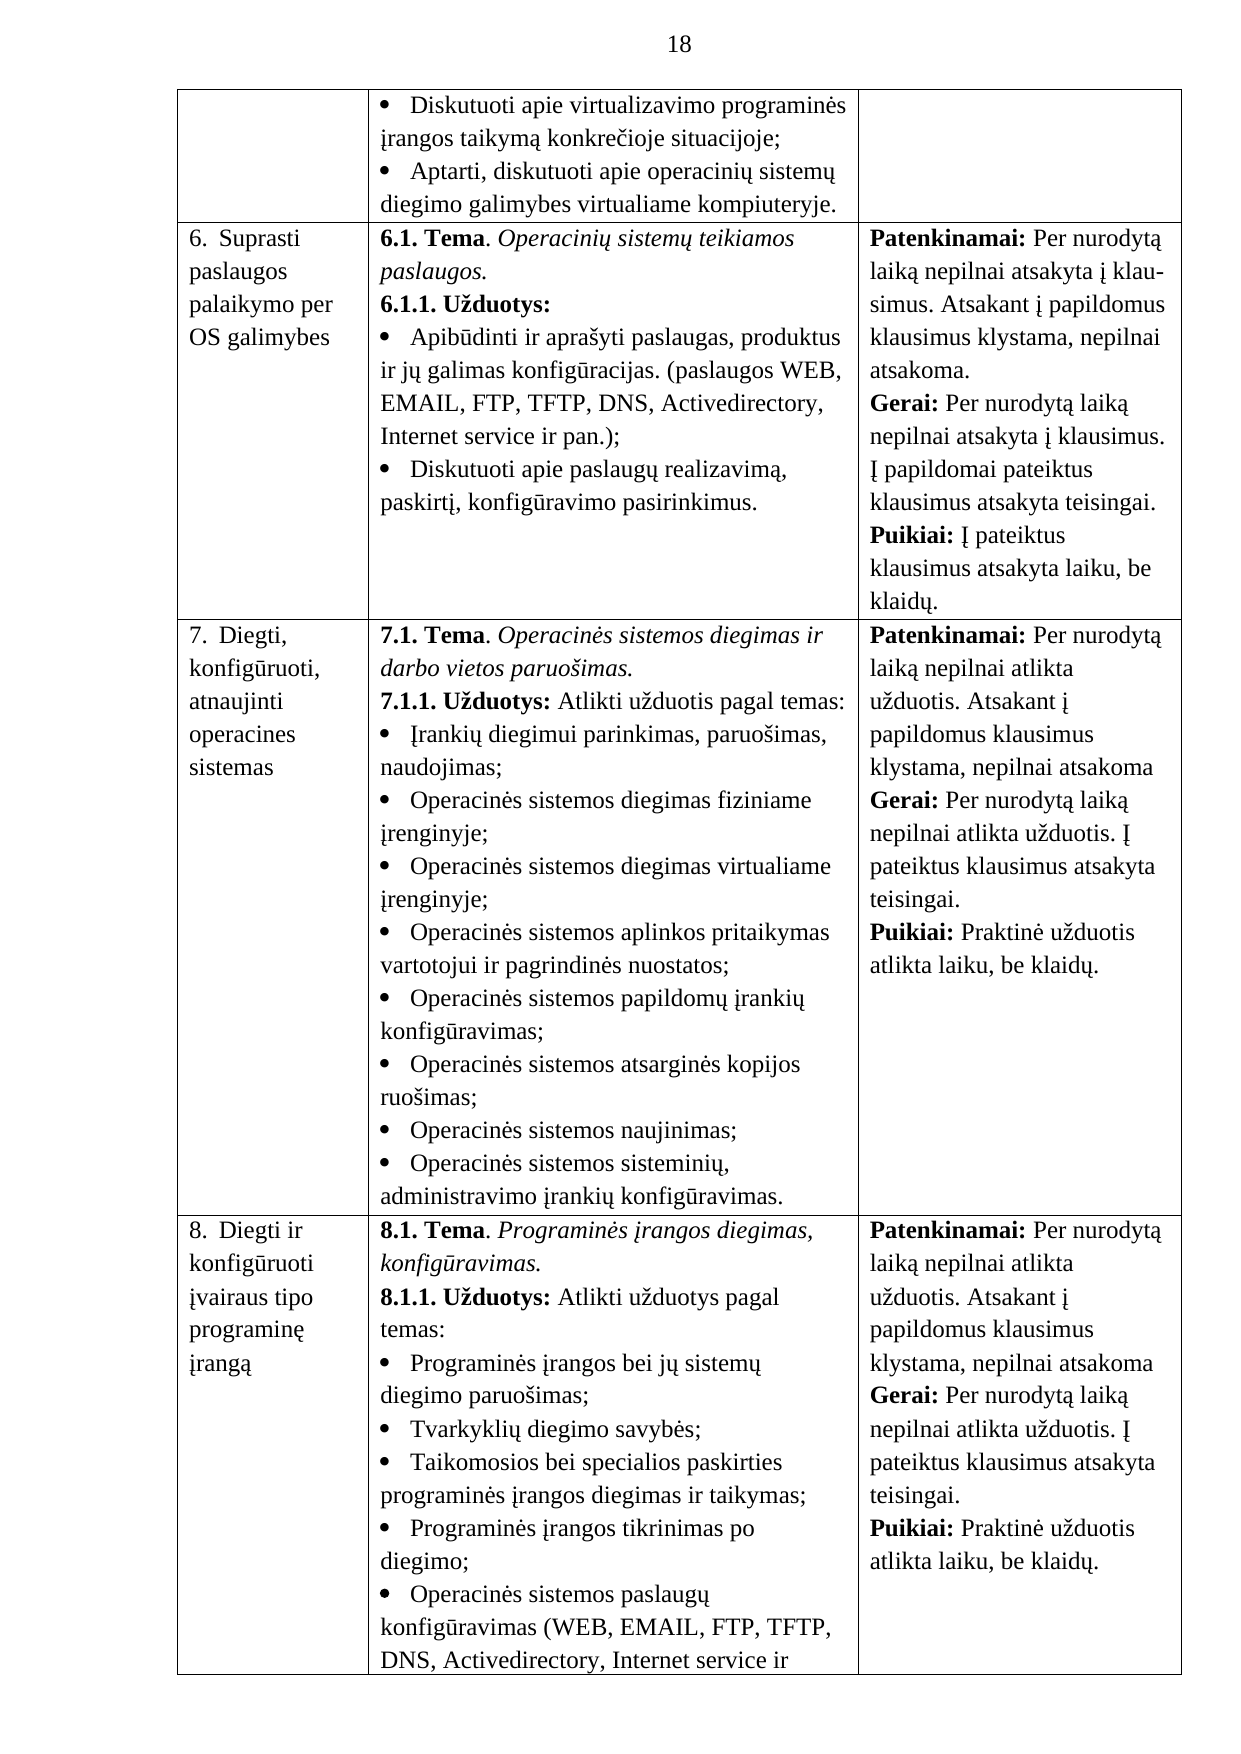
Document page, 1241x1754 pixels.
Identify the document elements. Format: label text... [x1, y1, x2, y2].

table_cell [178, 1216, 368, 1673]
table_cell 7.1. Tema. Operacinės sistemos diegimas ir darbo vietos paruošimas. 7.1.1. Užduotys: Atlikti užduotis pagal temas: Įrankių diegimui parinkimas, paruošimas, naudojimas; Operacinės sistemos diegimas fiziniame įrenginyje; Operacinės sistemos diegimas virtualiame įrenginyje; Operacinės sistemos aplinkos pritaikymas vartotojui ir pagrindinės nuostatos; Operacinės sistemos papildomų įrankių konfigūravimas; Operacinės sistemos atsarginės kopijos ruošimas; Operacinės sistemos naujinimas; Operacinės sistemos sisteminių, administravimo įrankių konfigūravimas. [369, 620, 858, 1214]
table_cell Diegti, konfigūruoti, atnaujinti operacines sistemas [178, 620, 368, 1214]
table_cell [369, 1216, 858, 1673]
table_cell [369, 90, 858, 222]
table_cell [178, 90, 368, 222]
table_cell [859, 90, 1181, 222]
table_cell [859, 1216, 1181, 1673]
table_cell Suprasti paslaugos palaikymo per OS galimybes [178, 223, 368, 619]
table_cell 6.1. Tema. Operacinių sistemų teikiamos paslaugos. 6.1.1. Užduotys: Apibūdinti ir aprašyti paslaugas, produktus ir jų galimas konfigūracijas. (paslaugos WEB, EMAIL, FTP, TFTP, DNS, Activedirectory, Internet service ir pan.); Diskutuoti apie paslaugų realizavimą, paskirtį, konfigūravimo pasirinkimus. [369, 223, 858, 619]
